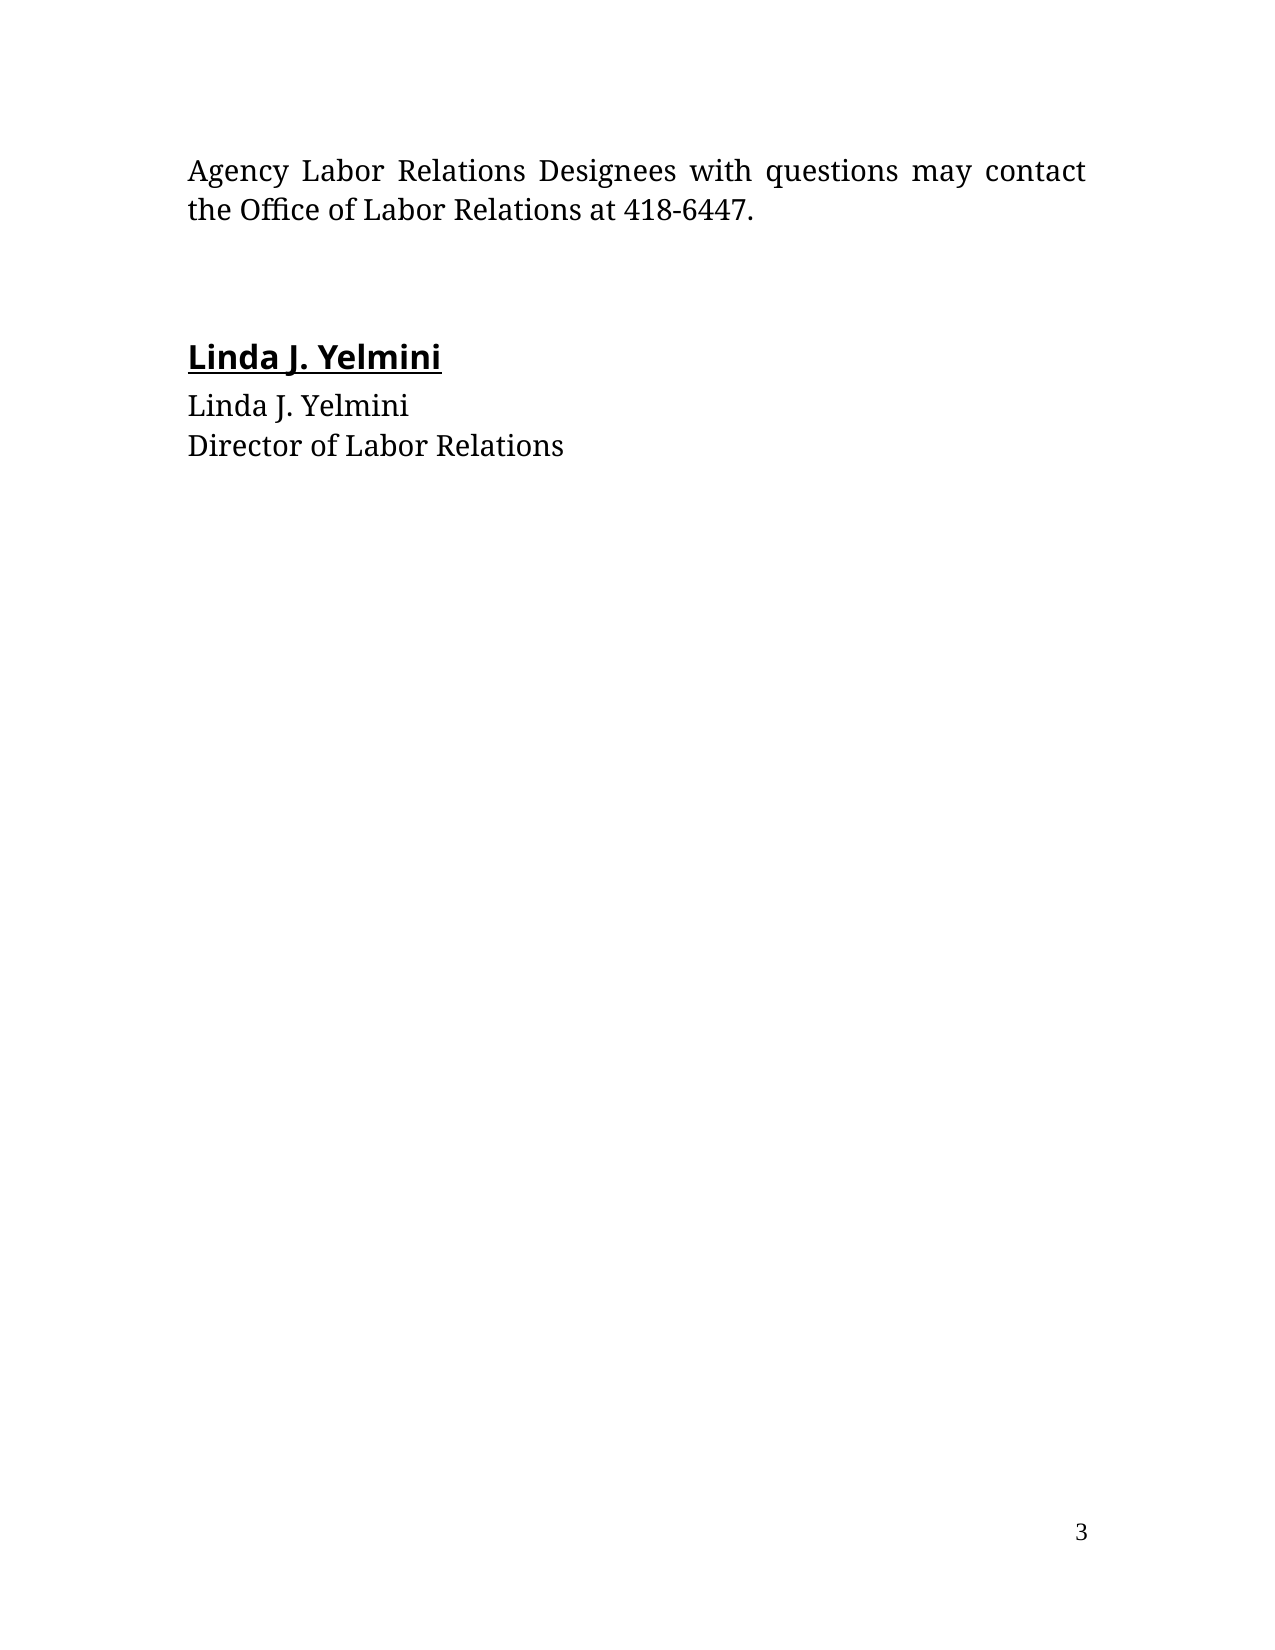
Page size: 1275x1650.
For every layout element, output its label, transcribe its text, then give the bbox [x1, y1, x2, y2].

text Agency Labor Relations Designees with questions may contact the Office of Labor Relations at 418-6447. [187, 150, 1087, 229]
subtitle Linda J. Yelmini [187, 334, 1087, 379]
text Linda J. Yelmini [187, 385, 1087, 425]
text Director of Labor Relations [187, 425, 1087, 465]
